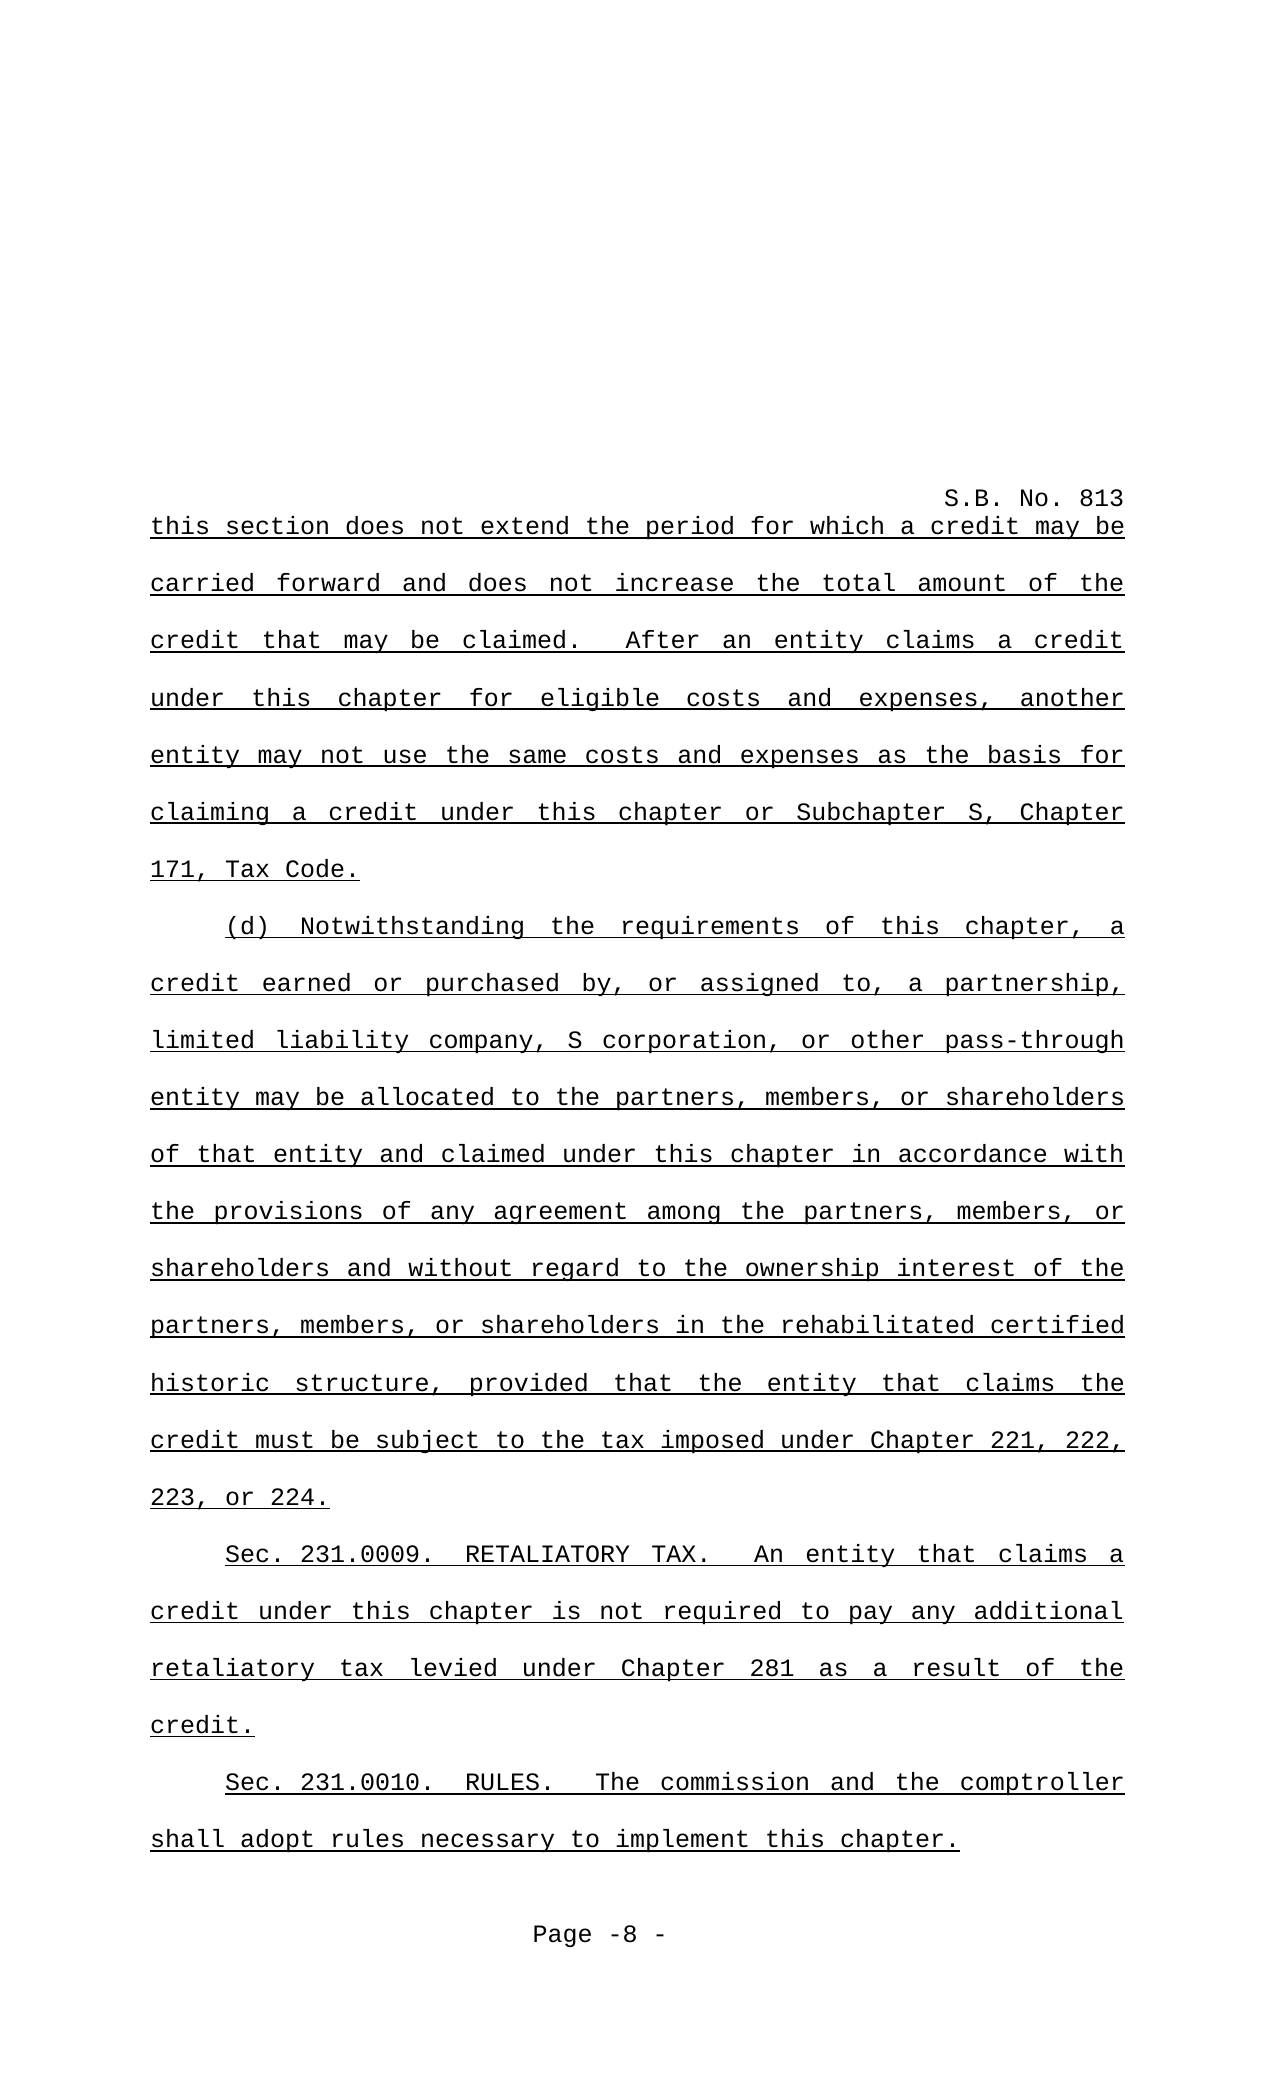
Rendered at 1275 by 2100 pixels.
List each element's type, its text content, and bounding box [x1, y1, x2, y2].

text Sec. 231.0009. RETALIATORY TAX. An entity that claims a credit under this chapter is not required to pay any additional retaliatory tax levied under Chapter 281 as a result of the credit. [150, 1541, 1125, 1679]
text (d) Notwithstanding the requirements of this chapter, a credit earned or purchased by, or assigned to, a partnership, limited liability company, S corporation, or other pass-through entity may be allocated to the partners, members, or shareholders of that entity and claimed under this chapter in accordance with the provisions of any agreement among the partners, members, or shareholders and without regard to the ownership interest of the partners, members, or shareholders in the rehabilitated certified historic structure, provided that the entity that claims the credit must be subject to the tax imposed under Chapter 221, 222, 223, or 224. [150, 995, 1125, 1051]
text (d) Notwithstanding the requirements of this chapter, a credit earned or purchased by, or assigned to, a partnership, limited liability company, S corporation, or other pass-through entity may be allocated to the partners, members, or shareholders of that entity and claimed under this chapter in accordance with the provisions of any agreement among the partners, members, or shareholders and without regard to the ownership interest of the partners, members, or shareholders in the rehabilitated certified historic structure, provided that the entity that claims the credit must be subject to the tax imposed under Chapter 221, 222, 223, or 224. [150, 1167, 1125, 1222]
text (d) Notwithstanding the requirements of this chapter, a credit earned or purchased by, or assigned to, a partnership, limited liability company, S corporation, or other pass-through entity may be allocated to the partners, members, or shareholders of that entity and claimed under this chapter in accordance with the provisions of any agreement among the partners, members, or shareholders and without regard to the ownership interest of the partners, members, or shareholders in the rehabilitated certified historic structure, provided that the entity that claims the credit must be subject to the tax imposed under Chapter 221, 222, 223, or 224. [150, 913, 1125, 994]
text Sec. 231.0009. RETALIATORY TAX. An entity that claims a credit under this chapter is not required to pay any additional retaliatory tax levied under Chapter 281 as a result of the credit. [150, 1680, 1125, 1741]
text (d) Notwithstanding the requirements of this chapter, a credit earned or purchased by, or assigned to, a partnership, limited liability company, S corporation, or other pass-through entity may be allocated to the partners, members, or shareholders of that entity and claimed under this chapter in accordance with the provisions of any agreement among the partners, members, or shareholders and without regard to the ownership interest of the partners, members, or shareholders in the rehabilitated certified historic structure, provided that the entity that claims the credit must be subject to the tax imposed under Chapter 221, 222, 223, or 224. [150, 1110, 1125, 1165]
text (d) Notwithstanding the requirements of this chapter, a credit earned or purchased by, or assigned to, a partnership, limited liability company, S corporation, or other pass-through entity may be allocated to the partners, members, or shareholders of that entity and claimed under this chapter in accordance with the provisions of any agreement among the partners, members, or shareholders and without regard to the ownership interest of the partners, members, or shareholders in the rehabilitated certified historic structure, provided that the entity that claims the credit must be subject to the tax imposed under Chapter 221, 222, 223, or 224. [150, 1224, 1125, 1279]
text (d) Notwithstanding the requirements of this chapter, a credit earned or purchased by, or assigned to, a partnership, limited liability company, S corporation, or other pass-through entity may be allocated to the partners, members, or shareholders of that entity and claimed under this chapter in accordance with the provisions of any agreement among the partners, members, or shareholders and without regard to the ownership interest of the partners, members, or shareholders in the rehabilitated certified historic structure, provided that the entity that claims the credit must be subject to the tax imposed under Chapter 221, 222, 223, or 224. [150, 1395, 1125, 1450]
text (d) Notwithstanding the requirements of this chapter, a credit earned or purchased by, or assigned to, a partnership, limited liability company, S corporation, or other pass-through entity may be allocated to the partners, members, or shareholders of that entity and claimed under this chapter in accordance with the provisions of any agreement among the partners, members, or shareholders and without regard to the ownership interest of the partners, members, or shareholders in the rehabilitated certified historic structure, provided that the entity that claims the credit must be subject to the tax imposed under Chapter 221, 222, 223, or 224. [150, 1452, 1125, 1513]
text Sec. 231.0010. RULES. The commission and the comptroller shall adopt rules necessary to implement this chapter. [150, 1769, 1125, 1855]
text (d) Notwithstanding the requirements of this chapter, a credit earned or purchased by, or assigned to, a partnership, limited liability company, S corporation, or other pass-through entity may be allocated to the partners, members, or shareholders of that entity and claimed under this chapter in accordance with the provisions of any agreement among the partners, members, or shareholders and without regard to the ownership interest of the partners, members, or shareholders in the rehabilitated certified historic structure, provided that the entity that claims the credit must be subject to the tax imposed under Chapter 221, 222, 223, or 224. [150, 1052, 1125, 1108]
text (d) Notwithstanding the requirements of this chapter, a credit earned or purchased by, or assigned to, a partnership, limited liability company, S corporation, or other pass-through entity may be allocated to the partners, members, or shareholders of that entity and claimed under this chapter in accordance with the provisions of any agreement among the partners, members, or shareholders and without regard to the ownership interest of the partners, members, or shareholders in the rehabilitated certified historic structure, provided that the entity that claims the credit must be subject to the tax imposed under Chapter 221, 222, 223, or 224. [150, 1281, 1125, 1336]
text (d) Notwithstanding the requirements of this chapter, a credit earned or purchased by, or assigned to, a partnership, limited liability company, S corporation, or other pass-through entity may be allocated to the partners, members, or shareholders of that entity and claimed under this chapter in accordance with the provisions of any agreement among the partners, members, or shareholders and without regard to the ownership interest of the partners, members, or shareholders in the rehabilitated certified historic structure, provided that the entity that claims the credit must be subject to the tax imposed under Chapter 221, 222, 223, or 224. [150, 1338, 1125, 1393]
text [150, 514, 1125, 537]
